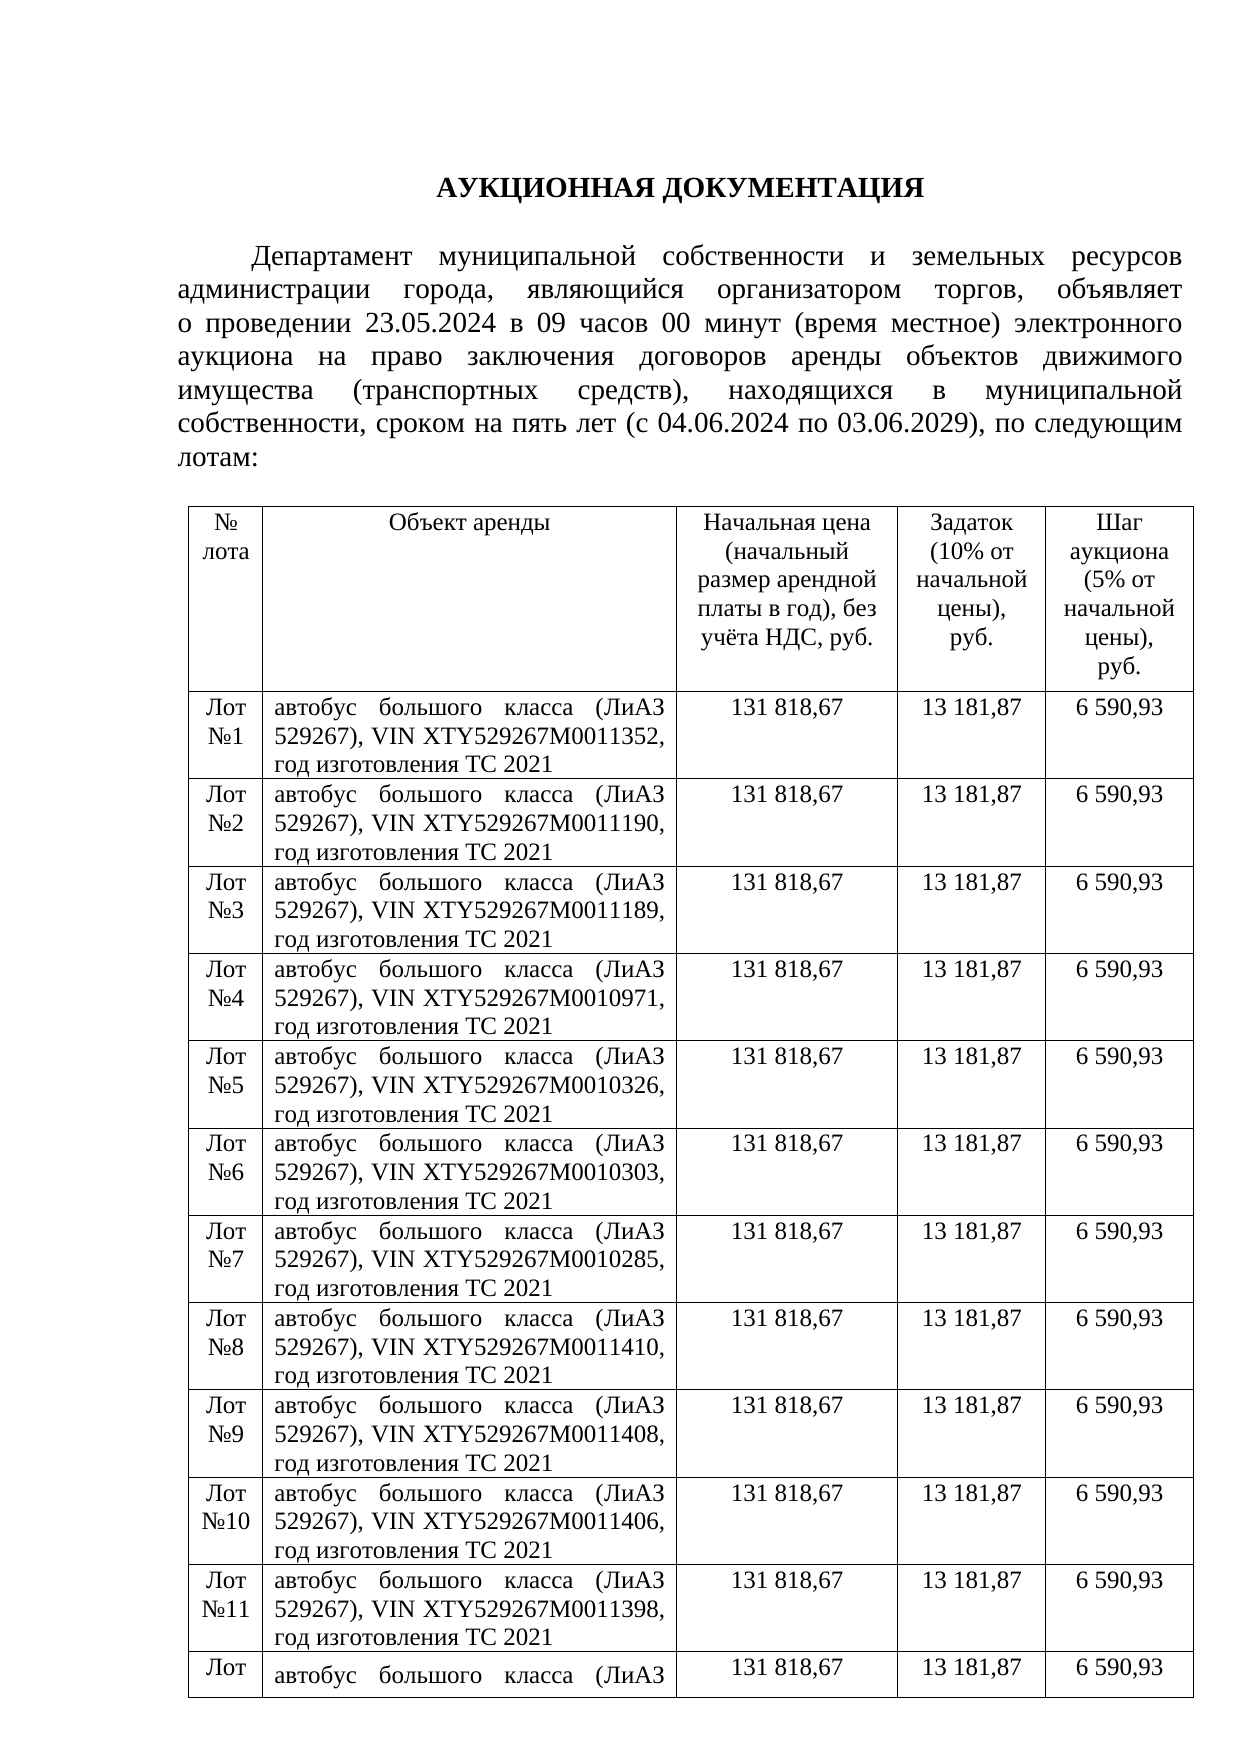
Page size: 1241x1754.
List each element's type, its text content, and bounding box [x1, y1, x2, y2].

table_cell Лот №11 [189, 1565, 262, 1651]
table_cell автобус большого класса (ЛиАЗ 529267), VIN XTY529267M0010285, год изготовления ТС 2021 [263, 1216, 676, 1302]
table_cell 6 590,93 [1046, 692, 1193, 778]
table_cell Лот №3 [189, 867, 262, 953]
text Департамент муниципальной собственности и земельных ресурсов администрации города, являющийся организатором торгов, объявляет о проведении 23.05.2024 в 09 часов 00 минут (время местное) электронного аукциона на право заключения договоров аренды объектов движимого имущества (транспортных средств), находящихся в муниципальной собственности, сроком на пять лет (с 04.06.2024 по 03.06.2029), по следующим лотам: [177, 238, 1183, 472]
table_cell автобус большого класса (ЛиАЗ 529267), VIN XTY529267M0010326, год изготовления ТС 2021 [263, 1041, 676, 1127]
table_cell автобус большого класса (ЛиАЗ 529267), VIN XTY529267M0011406, год изготовления ТС 2021 [263, 1478, 676, 1564]
table_cell 131 818,67 [677, 1303, 897, 1389]
table_cell 13 181,87 [898, 867, 1045, 953]
table_cell Лот №5 [189, 1041, 262, 1127]
table_cell Лот №8 [189, 1303, 262, 1389]
table_cell 13 181,87 [898, 1652, 1045, 1697]
table_cell 6 590,93 [1046, 1129, 1193, 1215]
table_cell 6 590,93 [1046, 1478, 1193, 1564]
table_cell автобус большого класса (ЛиАЗ 529267), VIN XTY529267M0011398, год изготовления ТС 2021 [263, 1565, 676, 1651]
table_cell 13 181,87 [898, 1303, 1045, 1389]
table_cell 13 181,87 [898, 1390, 1045, 1477]
table_cell 13 181,87 [898, 779, 1045, 866]
table_cell Лот №10 [189, 1478, 262, 1564]
table_cell 13 181,87 [898, 692, 1045, 778]
table_cell автобус большого класса (ЛиАЗ 529267), VIN XTY529267M0011408, год изготовления ТС 2021 [263, 1390, 676, 1477]
table_cell 131 818,67 [677, 779, 897, 866]
table_cell 131 818,67 [677, 1216, 897, 1302]
text АУКЦИОННАЯ ДОКУМЕНТАЦИЯ [177, 171, 1183, 204]
table_cell Лот №9 [189, 1390, 262, 1477]
table_cell 6 590,93 [1046, 1216, 1193, 1302]
table_cell 6 590,93 [1046, 1390, 1193, 1477]
table_cell 13 181,87 [898, 1565, 1045, 1651]
table_cell 131 818,67 [677, 1478, 897, 1564]
table_cell Лот №7 [189, 1216, 262, 1302]
table_cell 131 818,67 [677, 954, 897, 1040]
table_cell 13 181,87 [898, 1041, 1045, 1127]
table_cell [263, 1652, 676, 1697]
table_cell автобус большого класса (ЛиАЗ 529267), VIN XTY529267M0011190, год изготовления ТС 2021 [263, 779, 676, 866]
table_cell Лот №4 [189, 954, 262, 1040]
table_cell 6 590,93 [1046, 867, 1193, 953]
table_cell автобус большого класса (ЛиАЗ 529267), VIN XTY529267M0010971, год изготовления ТС 2021 [263, 954, 676, 1040]
table_cell Лот №1 [189, 692, 262, 778]
table_cell 13 181,87 [898, 1129, 1045, 1215]
table_cell 6 590,93 [1046, 954, 1193, 1040]
table_cell Лот №6 [189, 1129, 262, 1215]
table_cell 131 818,67 [677, 1041, 897, 1127]
table_cell 131 818,67 [677, 1390, 897, 1477]
table_cell 13 181,87 [898, 1216, 1045, 1302]
table_cell 13 181,87 [898, 1478, 1045, 1564]
table_cell 131 818,67 [677, 1565, 897, 1651]
table_cell Лот №12 [189, 1652, 262, 1697]
table_cell 6 590,93 [1046, 779, 1193, 866]
table_cell автобус большого класса (ЛиАЗ 529267), VIN XTY529267M0011352, год изготовления ТС 2021 [263, 692, 676, 778]
table_header Объект аренды [263, 507, 676, 691]
table_cell автобус большого класса (ЛиАЗ 529267), VIN XTY529267M0011410, год изготовления ТС 2021 [263, 1303, 676, 1389]
table_cell 13 181,87 [898, 954, 1045, 1040]
table_cell 6 590,93 [1046, 1303, 1193, 1389]
table_cell 6 590,93 [1046, 1041, 1193, 1127]
table_cell 131 818,67 [677, 1652, 897, 1697]
table_cell автобус большого класса (ЛиАЗ 529267), VIN XTY529267M0010303, год изготовления ТС 2021 [263, 1129, 676, 1215]
table_header Задаток (10% от начальной цены), руб. [898, 507, 1045, 691]
table_header Начальная цена (начальный размер арендной платы в год), без учёта НДС, руб. [677, 507, 897, 691]
table_cell 131 818,67 [677, 692, 897, 778]
table_cell 6 590,93 [1046, 1565, 1193, 1651]
table_header № лота [189, 507, 262, 691]
table_cell 6 590,93 [1046, 1652, 1193, 1697]
table_cell Лот №2 [189, 779, 262, 866]
table_cell автобус большого класса (ЛиАЗ 529267), VIN XTY529267M0011189, год изготовления ТС 2021 [263, 867, 676, 953]
table_cell 131 818,67 [677, 867, 897, 953]
table_cell 131 818,67 [677, 1129, 897, 1215]
table_header Шаг аукциона (5% от начальной цены), руб. [1046, 507, 1193, 691]
